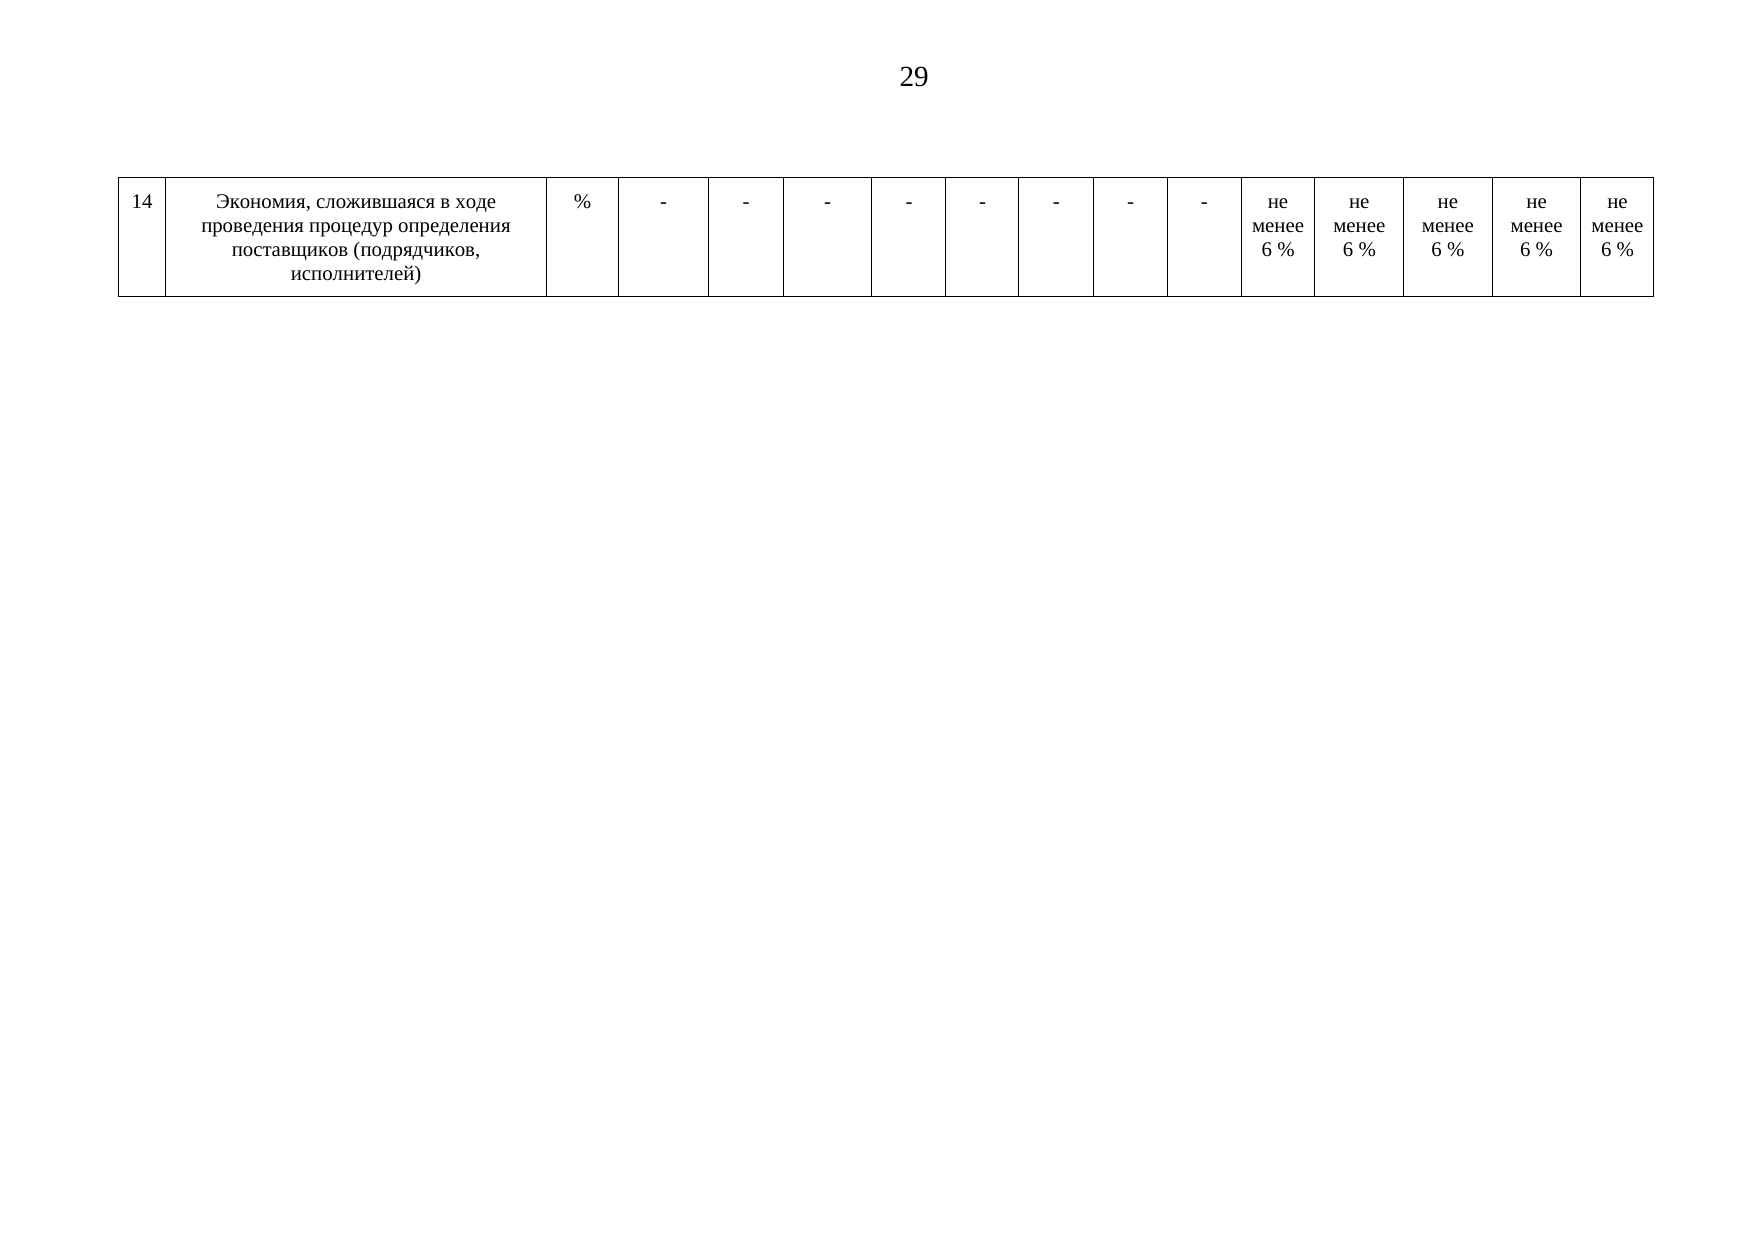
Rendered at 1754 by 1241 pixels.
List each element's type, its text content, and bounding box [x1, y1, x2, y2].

table_cell - [872, 178, 945, 296]
table_cell 14 [119, 178, 165, 296]
table_cell не менее 6 % [1242, 178, 1314, 296]
table_cell не менее 6 % [1493, 178, 1580, 296]
table_cell - [619, 178, 708, 296]
table_cell - [1019, 178, 1093, 296]
table_cell Экономия, сложившаяся в ходе проведения процедур определения поставщиков (подрядчиков, исполнителей) [166, 178, 546, 296]
table_cell не менее 6 % [1315, 178, 1403, 296]
table_cell - [709, 178, 783, 296]
table_cell не менее 6 % [1581, 178, 1653, 296]
table_cell - [946, 178, 1018, 296]
table_cell % [547, 178, 618, 296]
table_cell - [1168, 178, 1241, 296]
table_cell не менее 6 % [1404, 178, 1492, 296]
table_cell - [1094, 178, 1167, 296]
table_cell - [784, 178, 871, 296]
